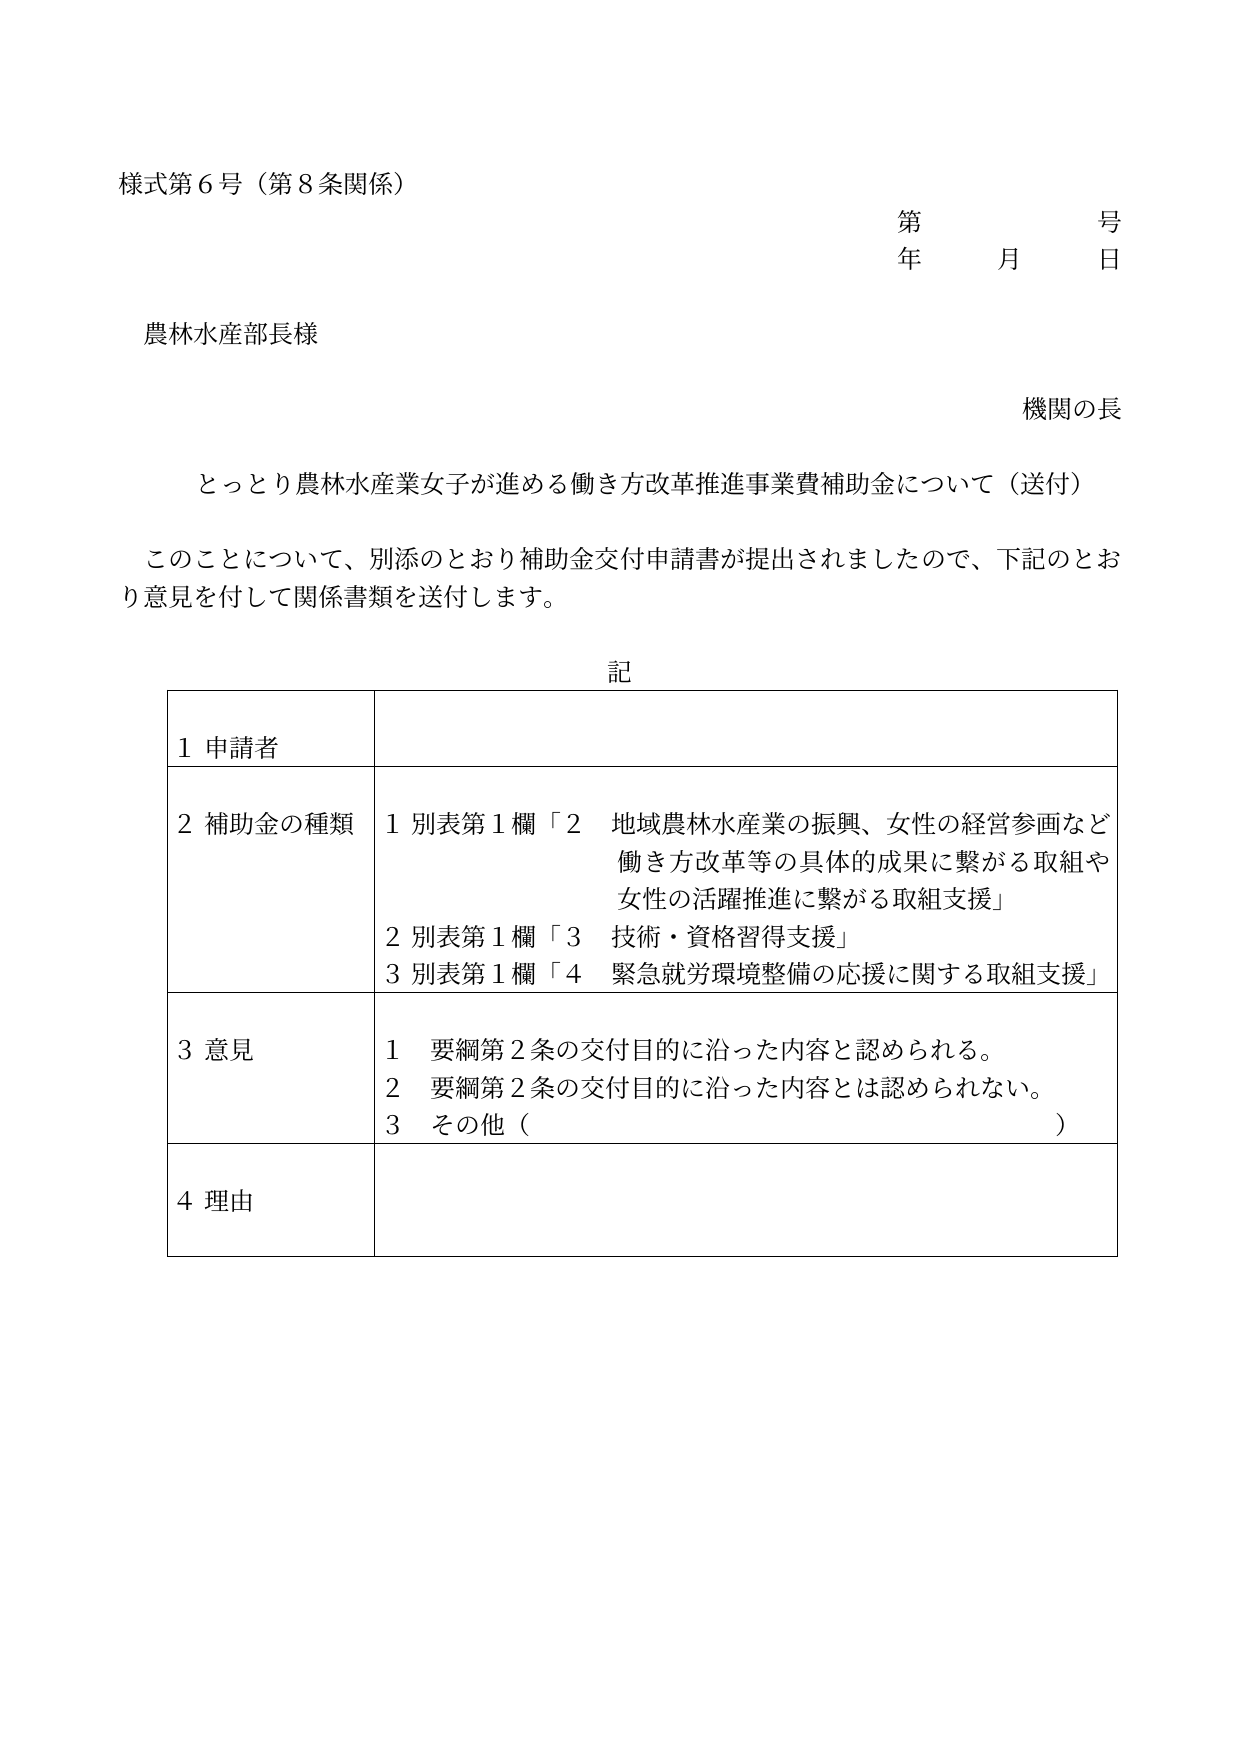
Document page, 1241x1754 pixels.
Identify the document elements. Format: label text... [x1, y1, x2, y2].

text 第 号 [118, 202, 1122, 239]
text 様式第６号（第８条関係） [118, 164, 1122, 202]
text とっとり農林水産業女子が進める働き方改革推進事業費補助金について（送付） [118, 464, 1122, 502]
text このことについて、別添のとおり補助金交付申請書が提出されましたので、下記のとおり意見を付して関係書類を送付します。 [118, 539, 1122, 614]
table_cell ２ 補助金の種類 [168, 767, 374, 992]
text 機関の長 [118, 389, 1122, 427]
table_cell [375, 1144, 1117, 1256]
text 記 [118, 652, 1122, 689]
table_cell １ 要綱第２条の交付目的に沿った内容と認められる。 ２ 要綱第２条の交付目的に沿った内容とは認められない。 ３ その他（ ） [375, 993, 1117, 1143]
text 年 月 日 [118, 239, 1122, 277]
table_header [375, 691, 1117, 766]
text 農林水産部長様 [118, 314, 1122, 352]
table_cell ３ 意見 [168, 993, 374, 1143]
table_cell ４ 理由 [168, 1144, 374, 1256]
table_cell １ 別表第１欄「２ 地域農林水産業の振興、女性の経営参画など働き方改革等の具体的成果に繋がる取組や女性の活躍推進に繋がる取組支援」 ２ 別表第１欄「３ 技術・資格習得支援」 ３ 別表第１欄「４ 緊急就労環境整備の応援に関する取組支援」 [375, 767, 1117, 992]
table_header １ 申請者 [168, 691, 374, 766]
